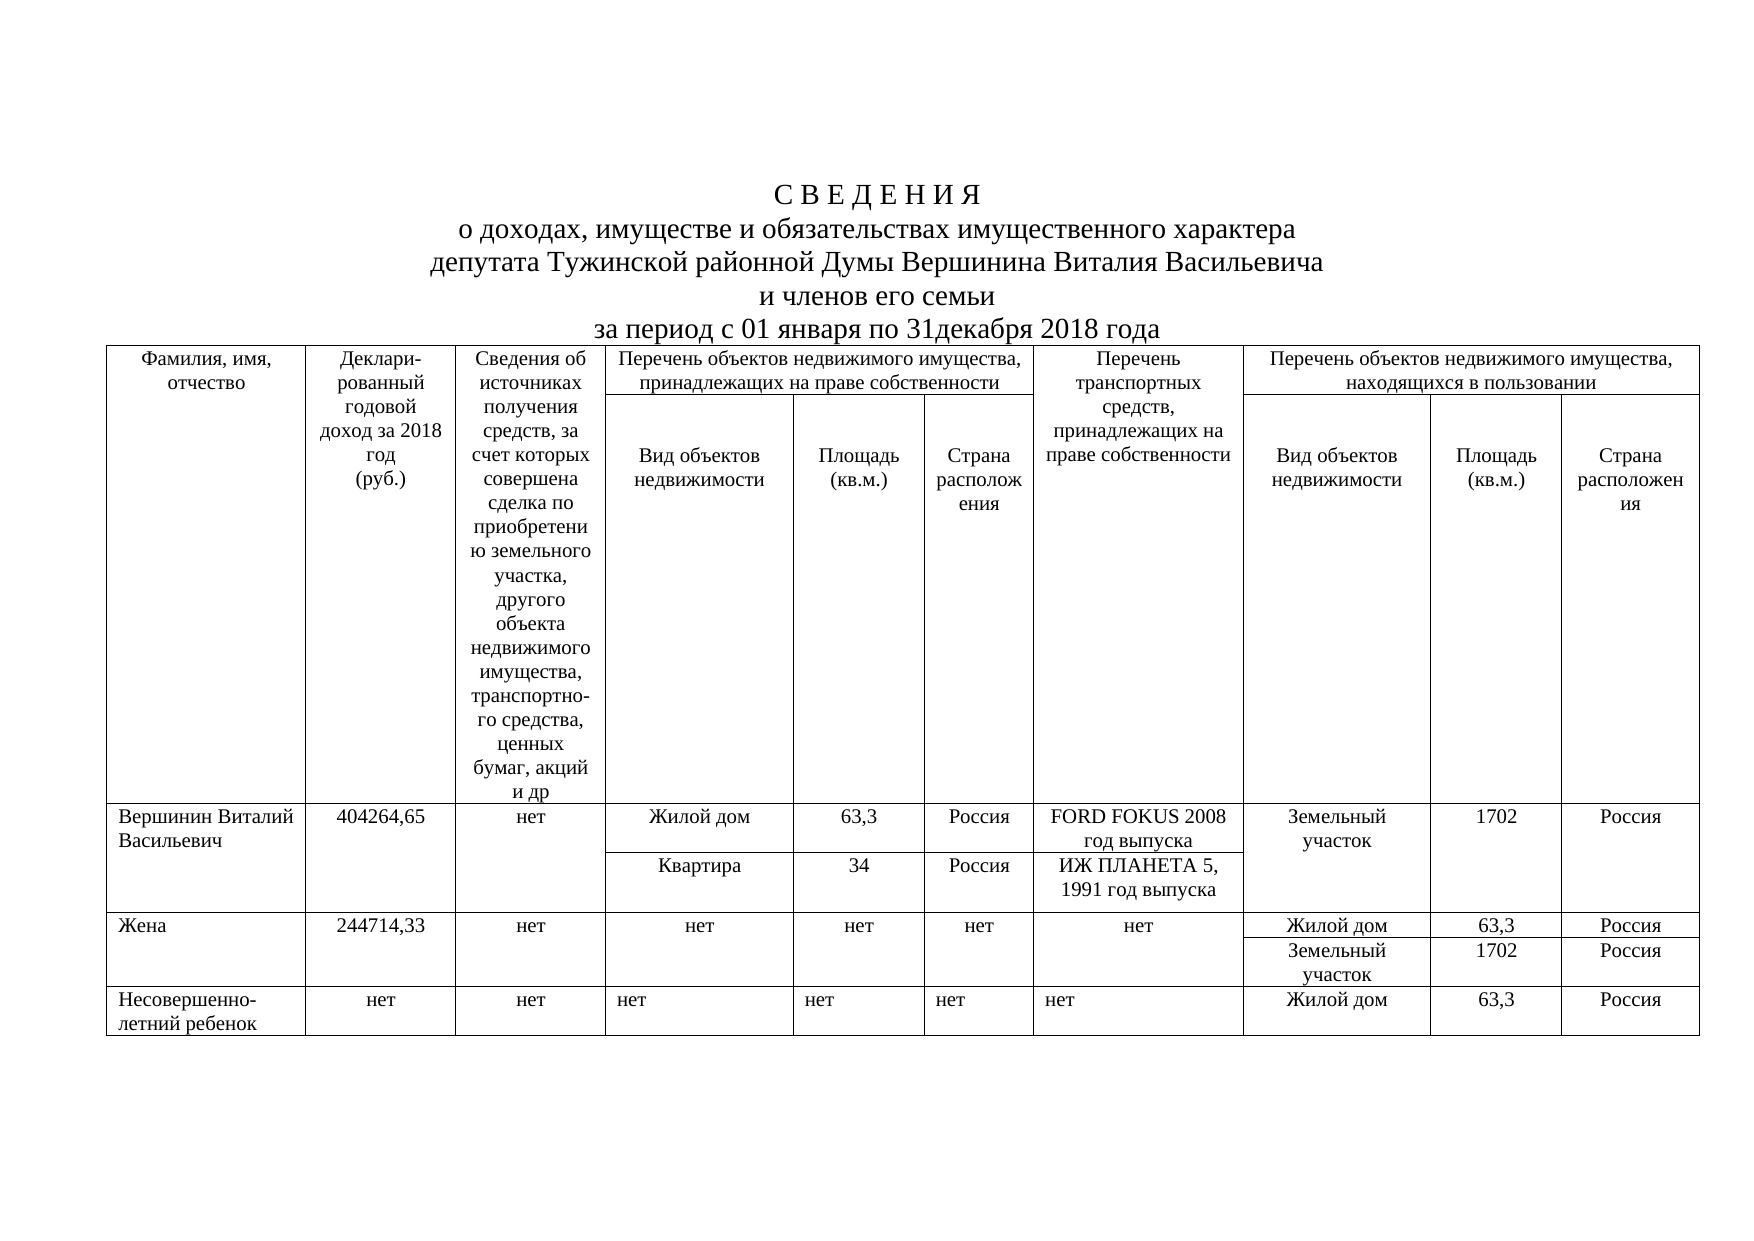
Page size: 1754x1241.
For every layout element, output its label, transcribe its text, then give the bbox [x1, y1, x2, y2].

table_cell Площадь (кв.м.) [794, 395, 924, 803]
table_cell нет [306, 987, 455, 1035]
text за период с 01 января по 31декабря 2018 года [118, 311, 1636, 345]
table_cell Страна расположения [925, 395, 1033, 803]
table_cell нет [456, 913, 605, 986]
text о доходах, имуществе и обязательствах имущественного характера [118, 211, 1636, 244]
table_cell ИЖ ПЛАНЕТА 5, 1991 год выпуска [1034, 853, 1243, 912]
table_header Фамилия, имя, отчество [107, 346, 305, 803]
table_header Перечень объектов недвижимого имущества, принадлежащих на праве собственности [606, 346, 1033, 394]
table_cell Россия [925, 853, 1033, 912]
text и членов его семьи [118, 278, 1636, 311]
table_cell Россия [1562, 804, 1699, 912]
table_header Перечень транспортных средств, принадлежащих на праве собственности [1034, 346, 1243, 803]
table_cell нет [794, 987, 924, 1035]
table_header Деклари-рованный годовой доход за 2018 год (руб.) [306, 346, 455, 803]
table_cell Россия [1562, 913, 1699, 937]
table_cell Россия [925, 804, 1033, 852]
table_cell Россия [1562, 938, 1699, 986]
table_cell нет [1034, 987, 1243, 1035]
table_cell 1702 [1431, 804, 1561, 912]
table_cell 244714,33 [306, 913, 455, 986]
table_cell нет [925, 987, 1033, 1035]
table_cell 34 [794, 853, 924, 912]
table_cell нет [794, 913, 924, 986]
table_cell 1702 [1431, 938, 1561, 986]
table_cell Вершинин Виталий Васильевич [107, 804, 305, 912]
table_header Перечень объектов недвижимого имущества, находящихся в пользовании [1244, 346, 1699, 394]
table_cell Жилой дом [606, 804, 793, 852]
table_cell Земельный участок [1244, 804, 1430, 912]
text депутата Тужинской районной Думы Вершинина Виталия Васильевича [118, 244, 1636, 278]
table_cell нет [456, 804, 605, 912]
table_cell Страна расположения [1562, 395, 1699, 803]
table_cell нет [606, 913, 793, 986]
table_cell Земельный участок [1244, 938, 1430, 986]
table_cell Жилой дом [1244, 913, 1430, 937]
table_header Сведения об источниках получения средств, за счет которых совершена сделка по приобретению земельного участка, другого объекта недвижимого имущества, транспортно-го средства, ценных бумаг, акций и др [456, 346, 605, 803]
table_cell Россия [1562, 987, 1699, 1035]
table_cell 63,3 [1431, 987, 1561, 1035]
table_cell 63,3 [1431, 913, 1561, 937]
table_cell FORD FOKUS 2008 год выпуска [1034, 804, 1243, 852]
table_cell нет [606, 987, 793, 1035]
table_cell Жилой дом [1244, 987, 1430, 1035]
text С В Е Д Е Н И Я [118, 177, 1636, 211]
table_cell Вид объектов недвижимости [1244, 395, 1430, 803]
table_cell Жена [107, 913, 305, 986]
table_cell нет [1034, 913, 1243, 986]
table_cell 63,3 [794, 804, 924, 852]
table_cell нет [456, 987, 605, 1035]
table_cell Несовершенно-летний ребенок [107, 987, 305, 1035]
table_cell Вид объектов недвижимости [606, 395, 793, 803]
table_cell Квартира [606, 853, 793, 912]
table_cell нет [925, 913, 1033, 986]
table_cell 404264,65 [306, 804, 455, 912]
table_cell Площадь (кв.м.) [1431, 395, 1561, 803]
